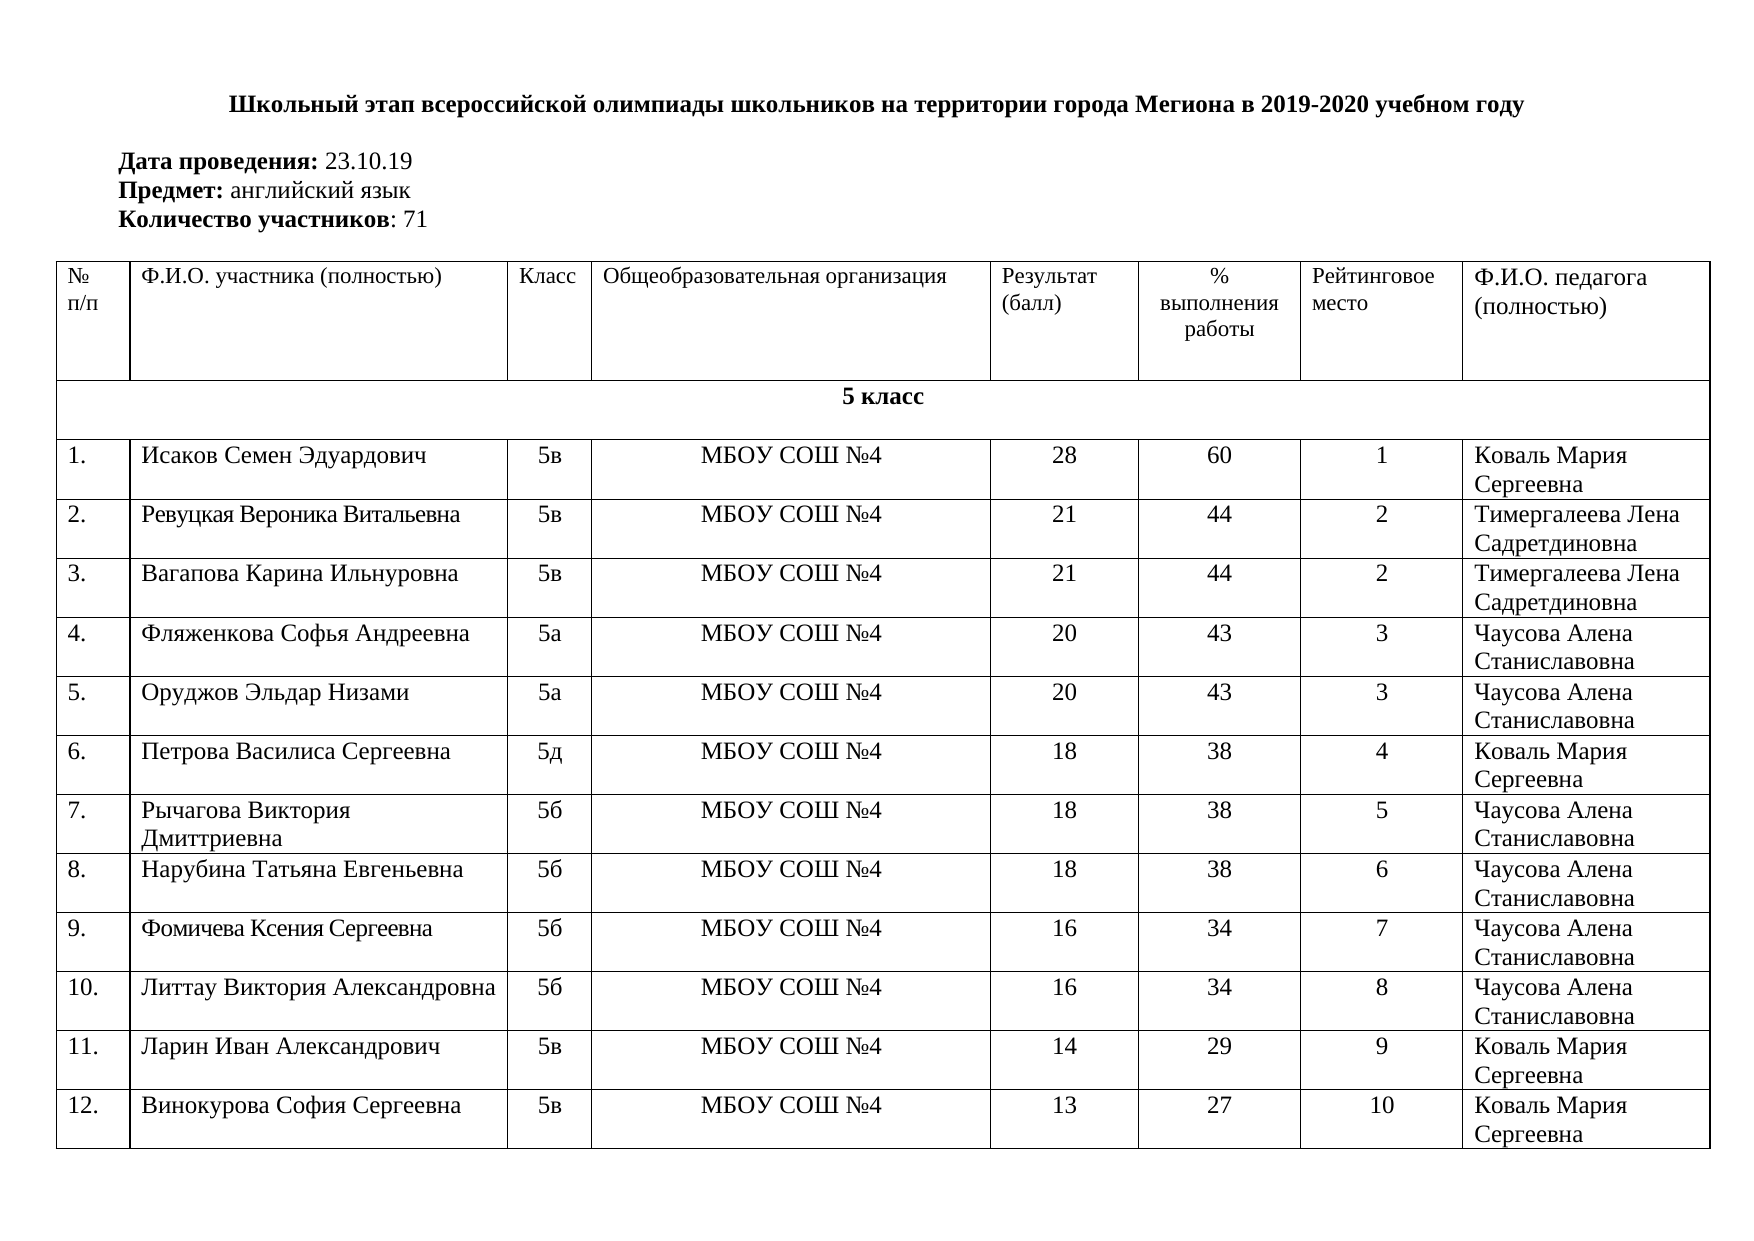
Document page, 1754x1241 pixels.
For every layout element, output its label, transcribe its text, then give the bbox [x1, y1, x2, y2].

table_cell МБОУ СОШ №4 [592, 854, 990, 912]
table_cell Коваль Мария Сергеевна [1463, 1031, 1709, 1089]
table_cell 34 [1139, 972, 1300, 1030]
table_cell 18 [991, 795, 1138, 853]
table_cell 20 [991, 618, 1138, 676]
table_cell 8 [1301, 972, 1462, 1030]
table_cell МБОУ СОШ №4 [592, 559, 990, 617]
table_header № п/п [57, 262, 129, 380]
table_header Общеобразовательная организация [592, 262, 990, 380]
table_cell 5в [508, 559, 591, 617]
table_cell 14 [991, 1031, 1138, 1089]
table_cell 5в [508, 1031, 591, 1089]
table_cell 28 [991, 440, 1138, 498]
table_header Класс [508, 262, 591, 380]
table_cell 13 [991, 1090, 1138, 1148]
table_cell 7 [1301, 913, 1462, 971]
table_cell Оруджов Эльдар Низами [131, 677, 507, 735]
table_cell Коваль Мария Сергеевна [1463, 736, 1709, 794]
table_cell 44 [1139, 559, 1300, 617]
table_cell [57, 972, 129, 1030]
table_cell Тимергалеева Лена Садретдиновна [1463, 500, 1709, 557]
table_cell [57, 854, 129, 912]
table_cell Рычагова Виктория Дмиттриевна [131, 795, 507, 853]
table_cell 5б [508, 913, 591, 971]
table_cell 18 [991, 736, 1138, 794]
text Количество участников: 71 [118, 204, 1636, 232]
text Предмет: английский язык [118, 175, 1636, 204]
table_cell МБОУ СОШ №4 [592, 736, 990, 794]
table_cell 9 [1301, 1031, 1462, 1089]
table_header Ф.И.О. участника (полностью) [131, 262, 507, 380]
table_cell Ревуцкая Вероника Витальевна [131, 500, 507, 557]
table_cell Фляженкова Софья Андреевна [131, 618, 507, 676]
table_cell 2 [1301, 500, 1462, 557]
table_cell 43 [1139, 618, 1300, 676]
table_cell 5б [508, 854, 591, 912]
table_cell Чаусова Алена Станиславовна [1463, 972, 1709, 1030]
table_cell 3 [1301, 677, 1462, 735]
table_cell 20 [991, 677, 1138, 735]
table_cell 38 [1139, 854, 1300, 912]
table_header Результат (балл) [991, 262, 1138, 380]
table_cell [57, 440, 129, 498]
table_cell 43 [1139, 677, 1300, 735]
table_header Рейтинговое место [1301, 262, 1462, 380]
table_cell 5 класс [57, 381, 1709, 439]
table_cell Исаков Семен Эдуардович [131, 440, 507, 498]
table_cell Чаусова Алена Станиславовна [1463, 677, 1709, 735]
text Дата проведения: 23.10.19 [118, 146, 1636, 175]
table_cell МБОУ СОШ №4 [592, 972, 990, 1030]
table_cell Винокурова София Сергеевна [131, 1090, 507, 1148]
table_cell 4 [1301, 736, 1462, 794]
table_cell Чаусова Алена Станиславовна [1463, 854, 1709, 912]
table_cell 1 [1301, 440, 1462, 498]
table_cell [57, 618, 129, 676]
table_cell МБОУ СОШ №4 [592, 677, 990, 735]
table_cell Петрова Василиса Сергеевна [131, 736, 507, 794]
table_cell Чаусова Алена Станиславовна [1463, 795, 1709, 853]
table_cell МБОУ СОШ №4 [592, 1090, 990, 1148]
table_cell 38 [1139, 736, 1300, 794]
table_cell Коваль Мария Сергеевна [1463, 440, 1709, 498]
text Школьный этап всероссийской олимпиады школьников на территории города Мегиона в 2019-2020 учебном году [118, 89, 1636, 117]
table_cell 5в [508, 500, 591, 557]
table_cell 5д [508, 736, 591, 794]
table_cell 5б [508, 795, 591, 853]
table_cell 3 [1301, 618, 1462, 676]
table_cell Вагапова Карина Ильнуровна [131, 559, 507, 617]
table_cell 5в [508, 440, 591, 498]
table_cell 6 [1301, 854, 1462, 912]
table_cell [57, 1090, 129, 1148]
table_cell 5а [508, 677, 591, 735]
table_cell [57, 913, 129, 971]
table_cell 21 [991, 559, 1138, 617]
table_cell 29 [1139, 1031, 1300, 1089]
table_cell 2 [1301, 559, 1462, 617]
table_cell [57, 1031, 129, 1089]
table_cell МБОУ СОШ №4 [592, 500, 990, 557]
table_cell Чаусова Алена Станиславовна [1463, 913, 1709, 971]
table_cell 5б [508, 972, 591, 1030]
table_cell Чаусова Алена Станиславовна [1463, 618, 1709, 676]
table_cell [57, 559, 129, 617]
table_cell Литтау Виктория Александровна [131, 972, 507, 1030]
table_cell МБОУ СОШ №4 [592, 913, 990, 971]
table_cell 5в [508, 1090, 591, 1148]
table_cell 38 [1139, 795, 1300, 853]
table_cell МБОУ СОШ №4 [592, 795, 990, 853]
table_cell Фомичева Ксения Сергеевна [131, 913, 507, 971]
table_cell 21 [991, 500, 1138, 557]
table_cell МБОУ СОШ №4 [592, 1031, 990, 1089]
table_cell Ларин Иван Александрович [131, 1031, 507, 1089]
table_cell 16 [991, 913, 1138, 971]
table_cell Тимергалеева Лена Садретдиновна [1463, 559, 1709, 617]
table_cell [57, 736, 129, 794]
table_cell 44 [1139, 500, 1300, 557]
table_cell 10 [1301, 1090, 1462, 1148]
table_cell МБОУ СОШ №4 [592, 440, 990, 498]
table_cell [57, 500, 129, 557]
table_cell 5а [508, 618, 591, 676]
table_header Ф.И.О. педагога (полностью) [1463, 262, 1709, 380]
table_header % выполнения работы [1139, 262, 1300, 380]
table_cell 34 [1139, 913, 1300, 971]
table_cell Нарубина Татьяна Евгеньевна [131, 854, 507, 912]
table_cell 16 [991, 972, 1138, 1030]
table_cell 60 [1139, 440, 1300, 498]
table_cell 18 [991, 854, 1138, 912]
table_cell 27 [1139, 1090, 1300, 1148]
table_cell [1463, 1090, 1709, 1148]
table_cell 5 [1301, 795, 1462, 853]
table_cell МБОУ СОШ №4 [592, 618, 990, 676]
table_cell [57, 677, 129, 735]
table_cell [57, 795, 129, 853]
